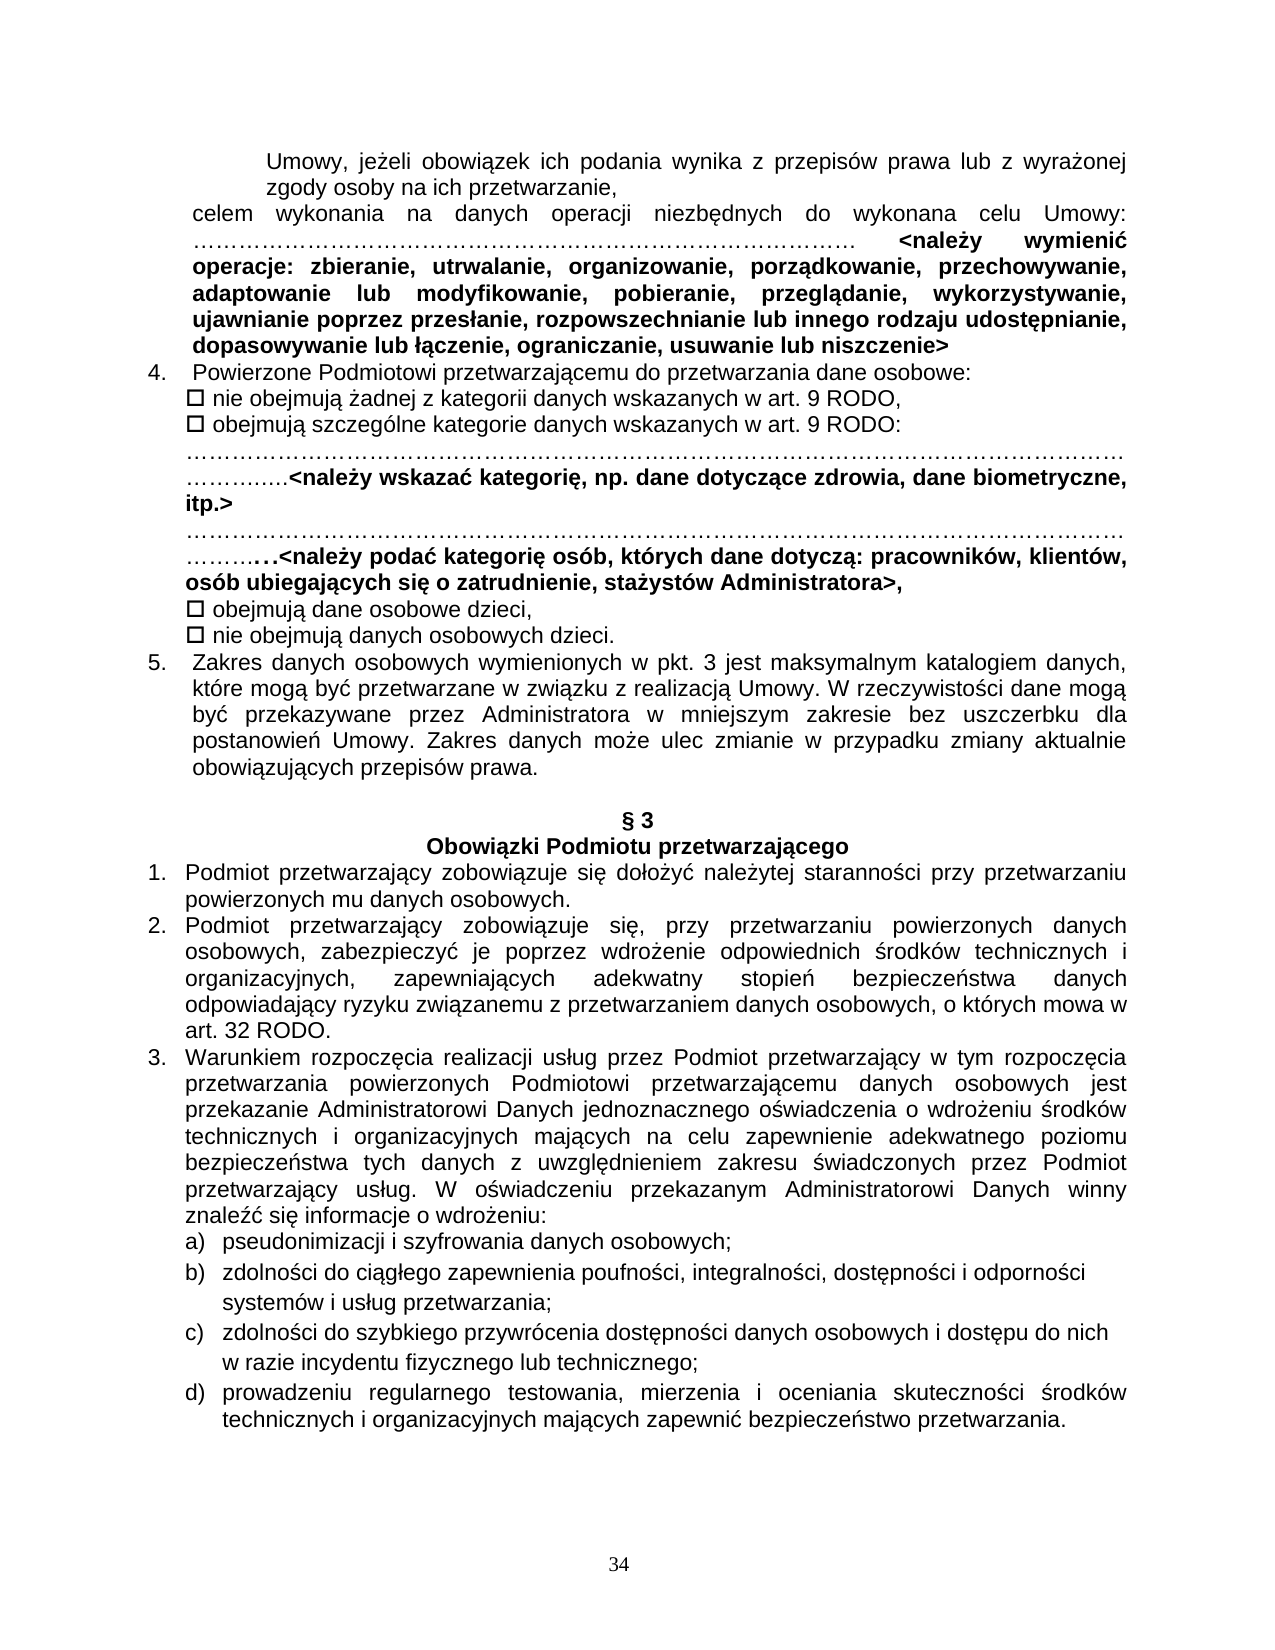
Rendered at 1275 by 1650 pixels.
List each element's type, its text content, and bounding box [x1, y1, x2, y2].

list Podmiot przetwarzający zobowiązuje się, przy przetwarzaniu powierzonych danych osobowych, zabezpieczyć je poprzez wdrożenie odpowiednich środków technicznych i organizacyjnych, zapewniających adekwatny stopień bezpieczeństwa danych odpowiadający ryzyku związanemu z przetwarzaniem danych osobowych, o których mowa w art. 32 RODO. [148, 912, 1127, 1044]
list Zakres danych osobowych wymienionych w pkt. 3 jest maksymalnym katalogiem danych, które mogą być przetwarzane w związku z realizacją Umowy. W rzeczywistości dane mogą być przekazywane przez Administratora w mniejszym zakresie bez uszczerbku dla postanowień Umowy. Zakres danych może ulec zmianie w przypadku zmiany aktualnie obowiązujących przepisów prawa. [148, 648, 1127, 780]
text Obowiązki Podmiotu przetwarzającego [148, 833, 1127, 859]
list zdolności do ciągłego zapewnienia poufności, integralności, dostępności i odporności systemów i usług przetwarzania; [185, 1258, 1127, 1315]
list Warunkiem rozpoczęcia realizacji usług przez Podmiot przetwarzający w tym rozpoczęcia przetwarzania powierzonych Podmiotowi przetwarzającemu danych osobowych jest przekazanie Administratorowi Danych jednoznacznego oświadczenia o wdrożeniu środków technicznych i organizacyjnych mających na celu zapewnienie adekwatnego poziomu bezpieczeństwa tych danych z uwzględnieniem zakresu świadczonych przez Podmiot przetwarzający usług. W oświadczeniu przekazanym Administratorowi Danych winny znaleźć się informacje o wdrożeniu: [148, 1044, 1127, 1228]
list prowadzeniu regularnego testowania, mierzenia i oceniania skuteczności środków technicznych i organizacyjnych mających zapewnić bezpieczeństwo przetwarzania. [185, 1379, 1127, 1432]
list obejmują dane osobowe dzieci, [185, 596, 1127, 622]
list …………………………………………………………………………………………………………………… <należy wskazać kategorię, np. dane dotyczące zdrowia, dane biometryczne, itp.> …………………………………………………………………………………………………………………… <należy podać kategorię osób, których dane dotyczą: pracowników, klientów, osób ubiegających się o zatrudnienie, stażystów Administratora>, [185, 438, 1127, 596]
list Powierzone Podmiotowi przetwarzającemu do przetwarzania dane osobowe: [148, 358, 1127, 385]
list obejmują szczególne kategorie danych wskazanych w art. 9 RODO: [185, 411, 1127, 438]
list zdolności do szybkiego przywrócenia dostępności danych osobowych i dostępu do nich w razie incydentu fizycznego lub technicznego; [185, 1319, 1127, 1375]
list nie obejmują żadnej z kategorii danych wskazanych w art. 9 RODO, [185, 385, 1127, 411]
text § 3 [148, 807, 1127, 833]
list nie obejmują danych osobowych dzieci. [185, 622, 1127, 648]
list pseudonimizacji i szyfrowania danych osobowych; [185, 1228, 1127, 1254]
list Podmiot przetwarzający zobowiązuje się dołożyć należytej staranności przy przetwarzaniu powierzonych mu danych osobowych. [148, 859, 1127, 912]
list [236, 148, 1127, 200]
